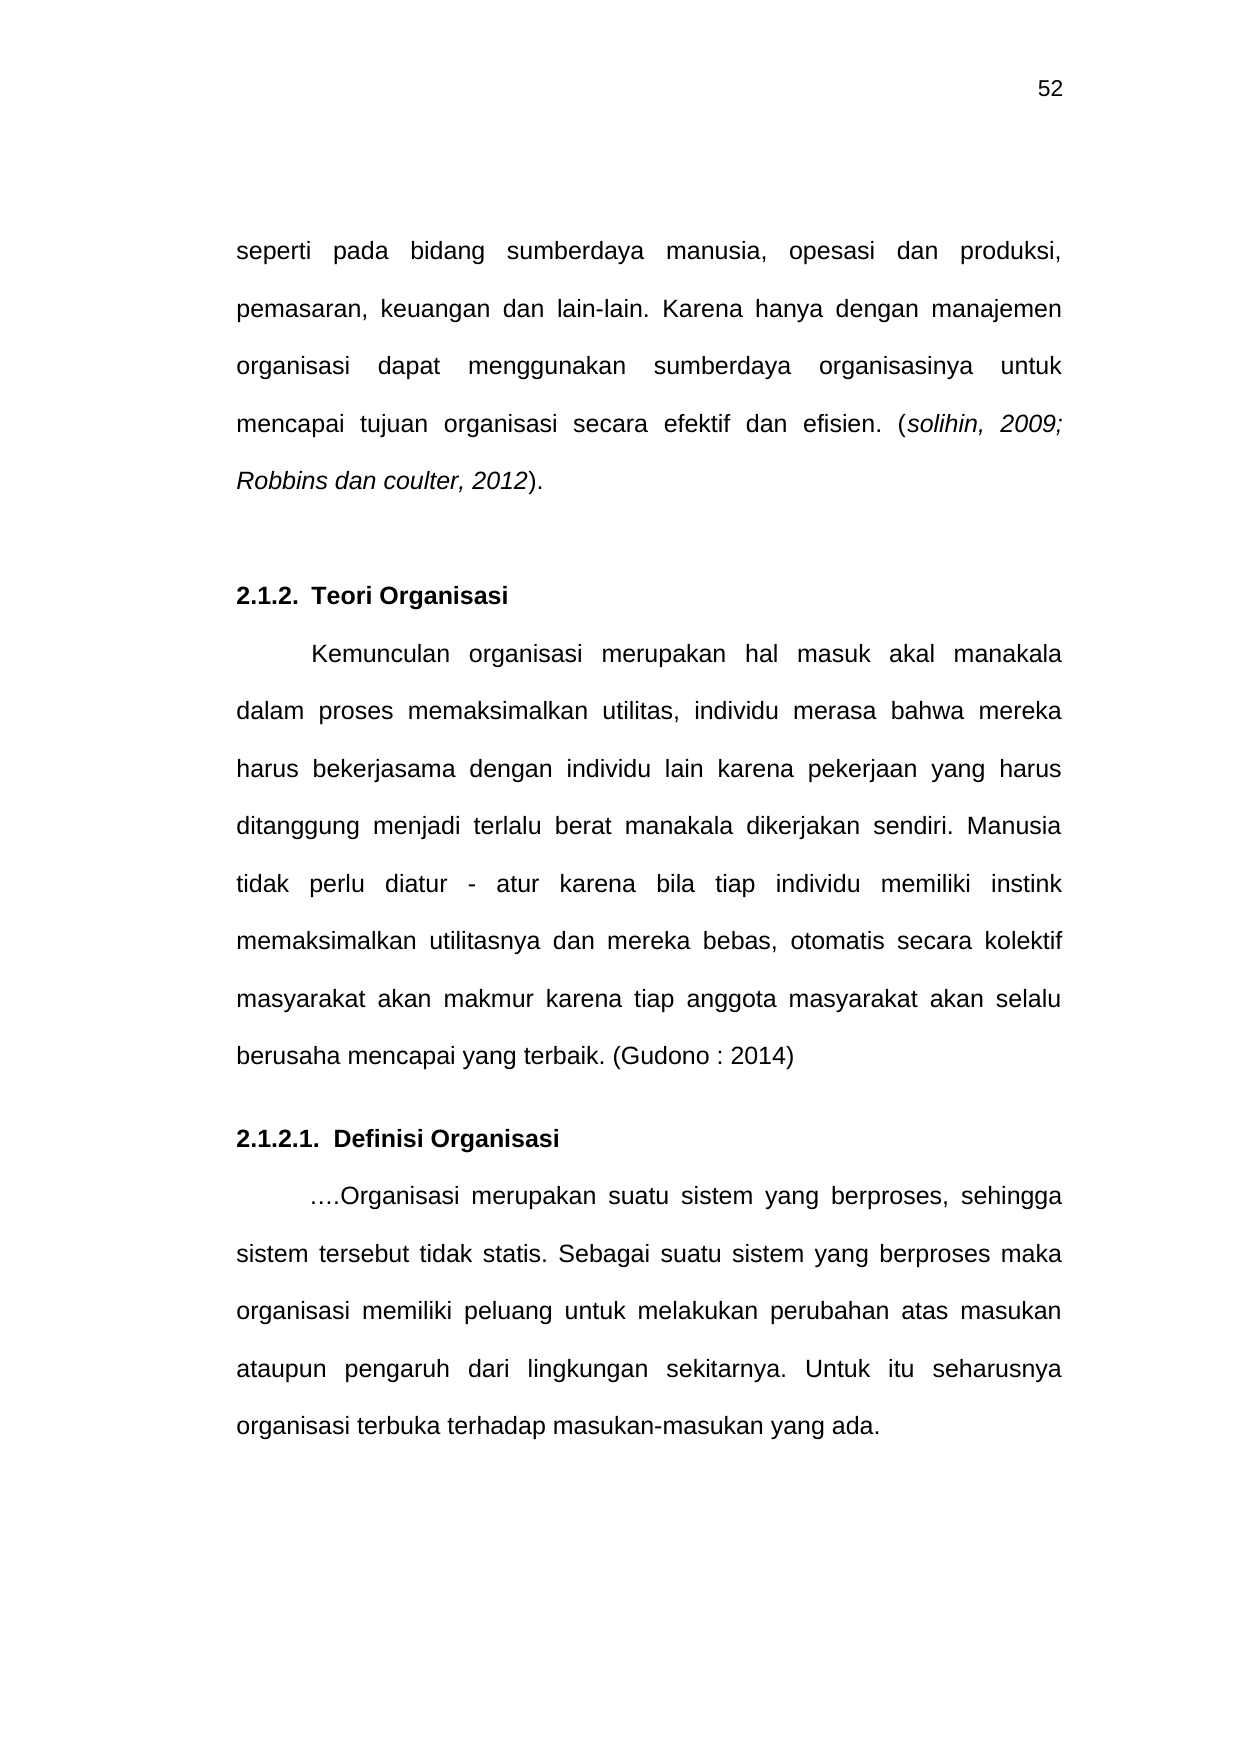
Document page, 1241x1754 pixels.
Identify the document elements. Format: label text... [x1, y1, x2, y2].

text Organisasi merupakan suatu sistem yang berproses, sehingga sistem tersebut tidak statis. Sebagai suatu sistem yang berproses maka organisasi memiliki peluang untuk melakukan perubahan atas masukan ataupun pengaruh dari lingkungan sekitarnya. Untuk itu seharusnya organisasi terbuka terhadap masukan-masukan yang ada. [236, 1181, 1063, 1440]
text 2.1.2.1. Definisi Organisasi [236, 1124, 1063, 1152]
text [236, 236, 1063, 495]
text Kemunculan organisasi merupakan hal masuk akal manakala dalam proses memaksimalkan utilitas, individu merasa bahwa mereka harus bekerjasama dengan individu lain karena pekerjaan yang harus ditanggung menjadi terlalu berat manakala dikerjakan sendiri. Manusia tidak perlu diatur - atur karena bila tiap individu memiliki instink memaksimalkan utilitasnya dan mereka bebas, otomatis secara kolektif masyarakat akan makmur karena tiap anggota masyarakat akan selalu berusaha mencapai yang terbaik. (Gudono : 2014) [236, 639, 1063, 1070]
text 2.1.2. Teori Organisasi [236, 581, 1063, 610]
